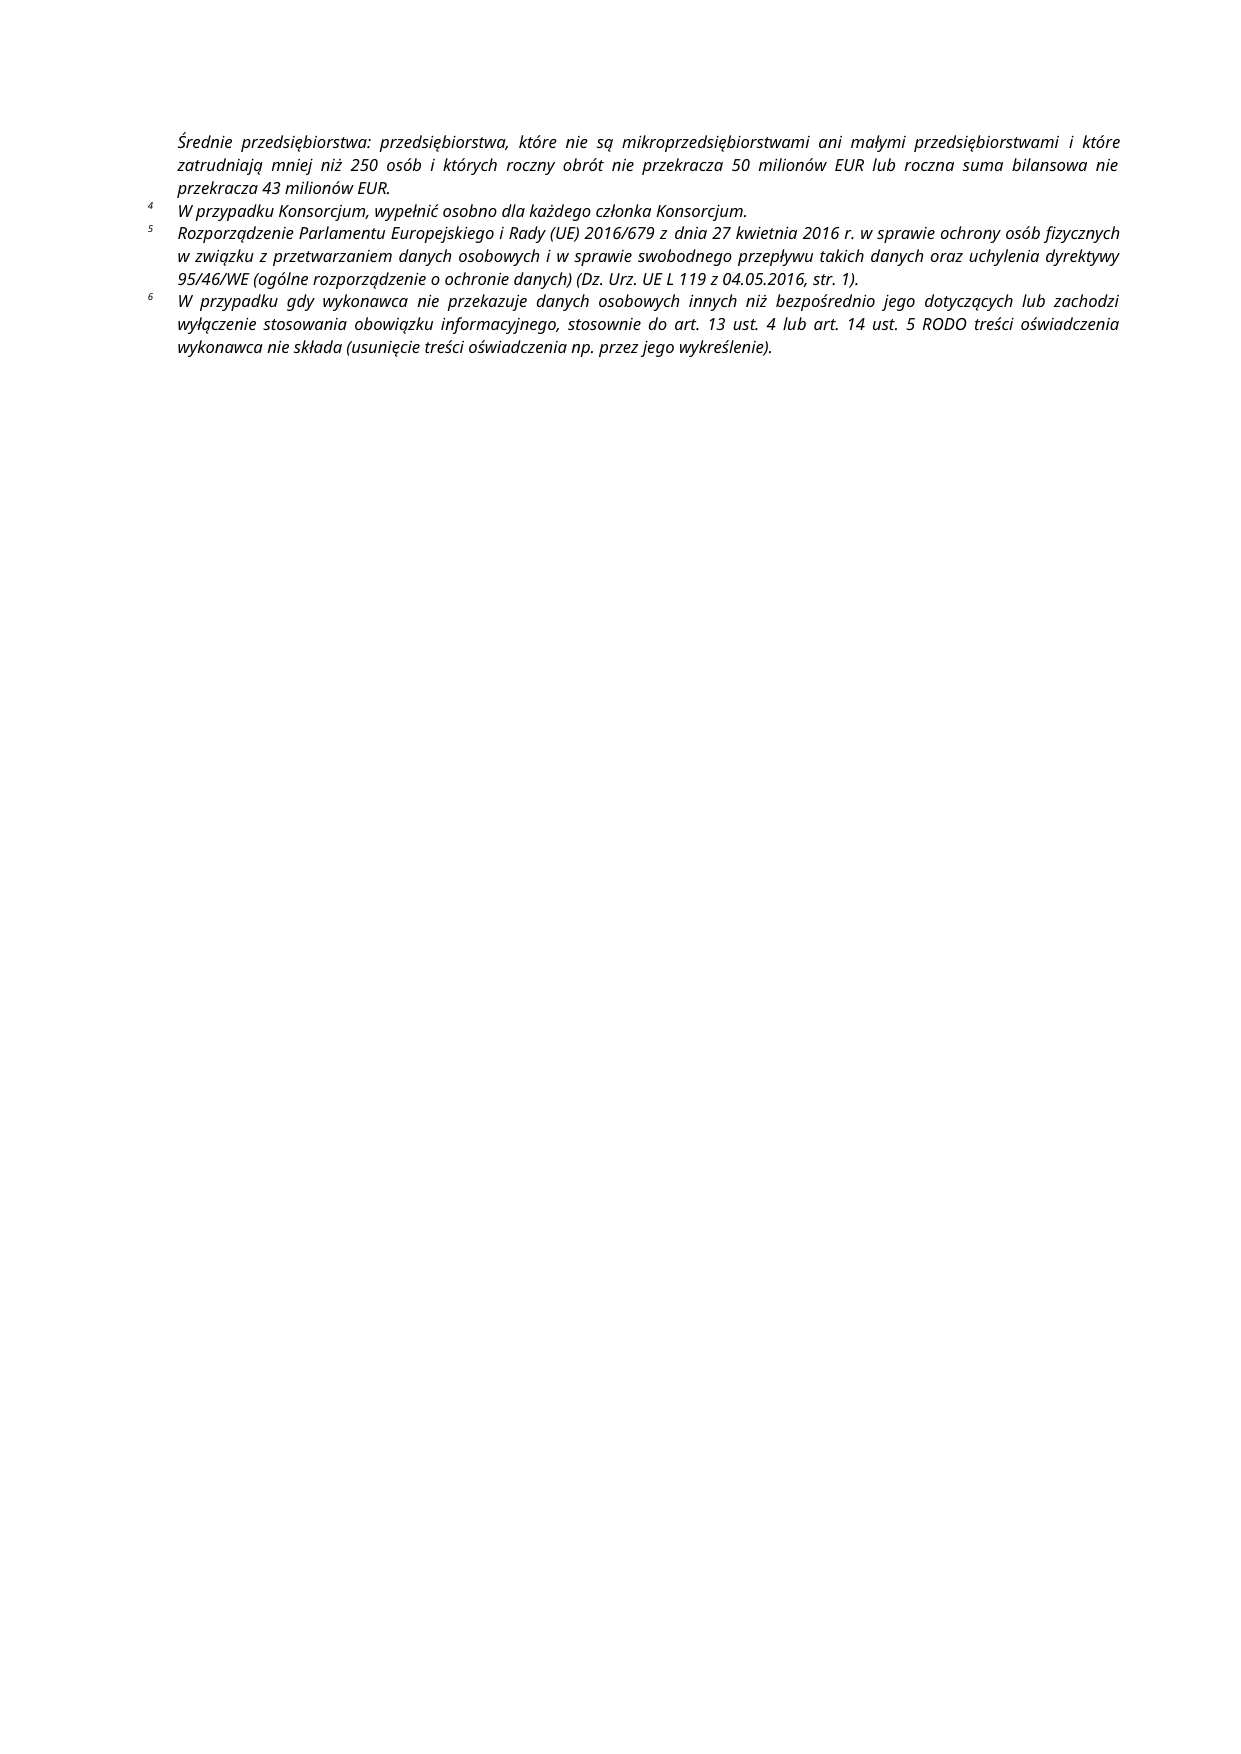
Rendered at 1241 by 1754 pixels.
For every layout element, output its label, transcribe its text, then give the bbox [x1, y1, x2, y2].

text 4 W przypadku Konsorcjum, wypełnić osobno dla każdego członka Konsorcjum. [148, 199, 1122, 222]
text 6 W przypadku gdy wykonawca nie przekazuje danych osobowych innych niż bezpośrednio jego dotyczących lub zachodzi wyłączenie stosowania obowiązku informacyjnego, stosownie do art. 13 ust. 4 lub art. 14 ust. 5 RODO treści oświadczenia wykonawca nie składa (usunięcie treści oświadczenia np. przez jego wykreślenie). [148, 290, 1122, 358]
text Średnie przedsiębiorstwa: przedsiębiorstwa, które nie są mikroprzedsiębiorstwami ani małymi przedsiębiorstwami i które zatrudniają mniej niż 250 osób i których roczny obrót nie przekracza 50 milionów EUR lub roczna suma bilansowa nie przekracza 43 milionów EUR. [177, 131, 1122, 199]
text 5 Rozporządzenie Parlamentu Europejskiego i Rady (UE) 2016/679 z dnia 27 kwietnia 2016 r. w sprawie ochrony osób fizycznych w związku z przetwarzaniem danych osobowych i w sprawie swobodnego przepływu takich danych oraz uchylenia dyrektywy 95/46/WE (ogólne rozporządzenie o ochronie danych) (Dz. Urz. UE L 119 z 04.05.2016, str. 1). [148, 222, 1122, 290]
